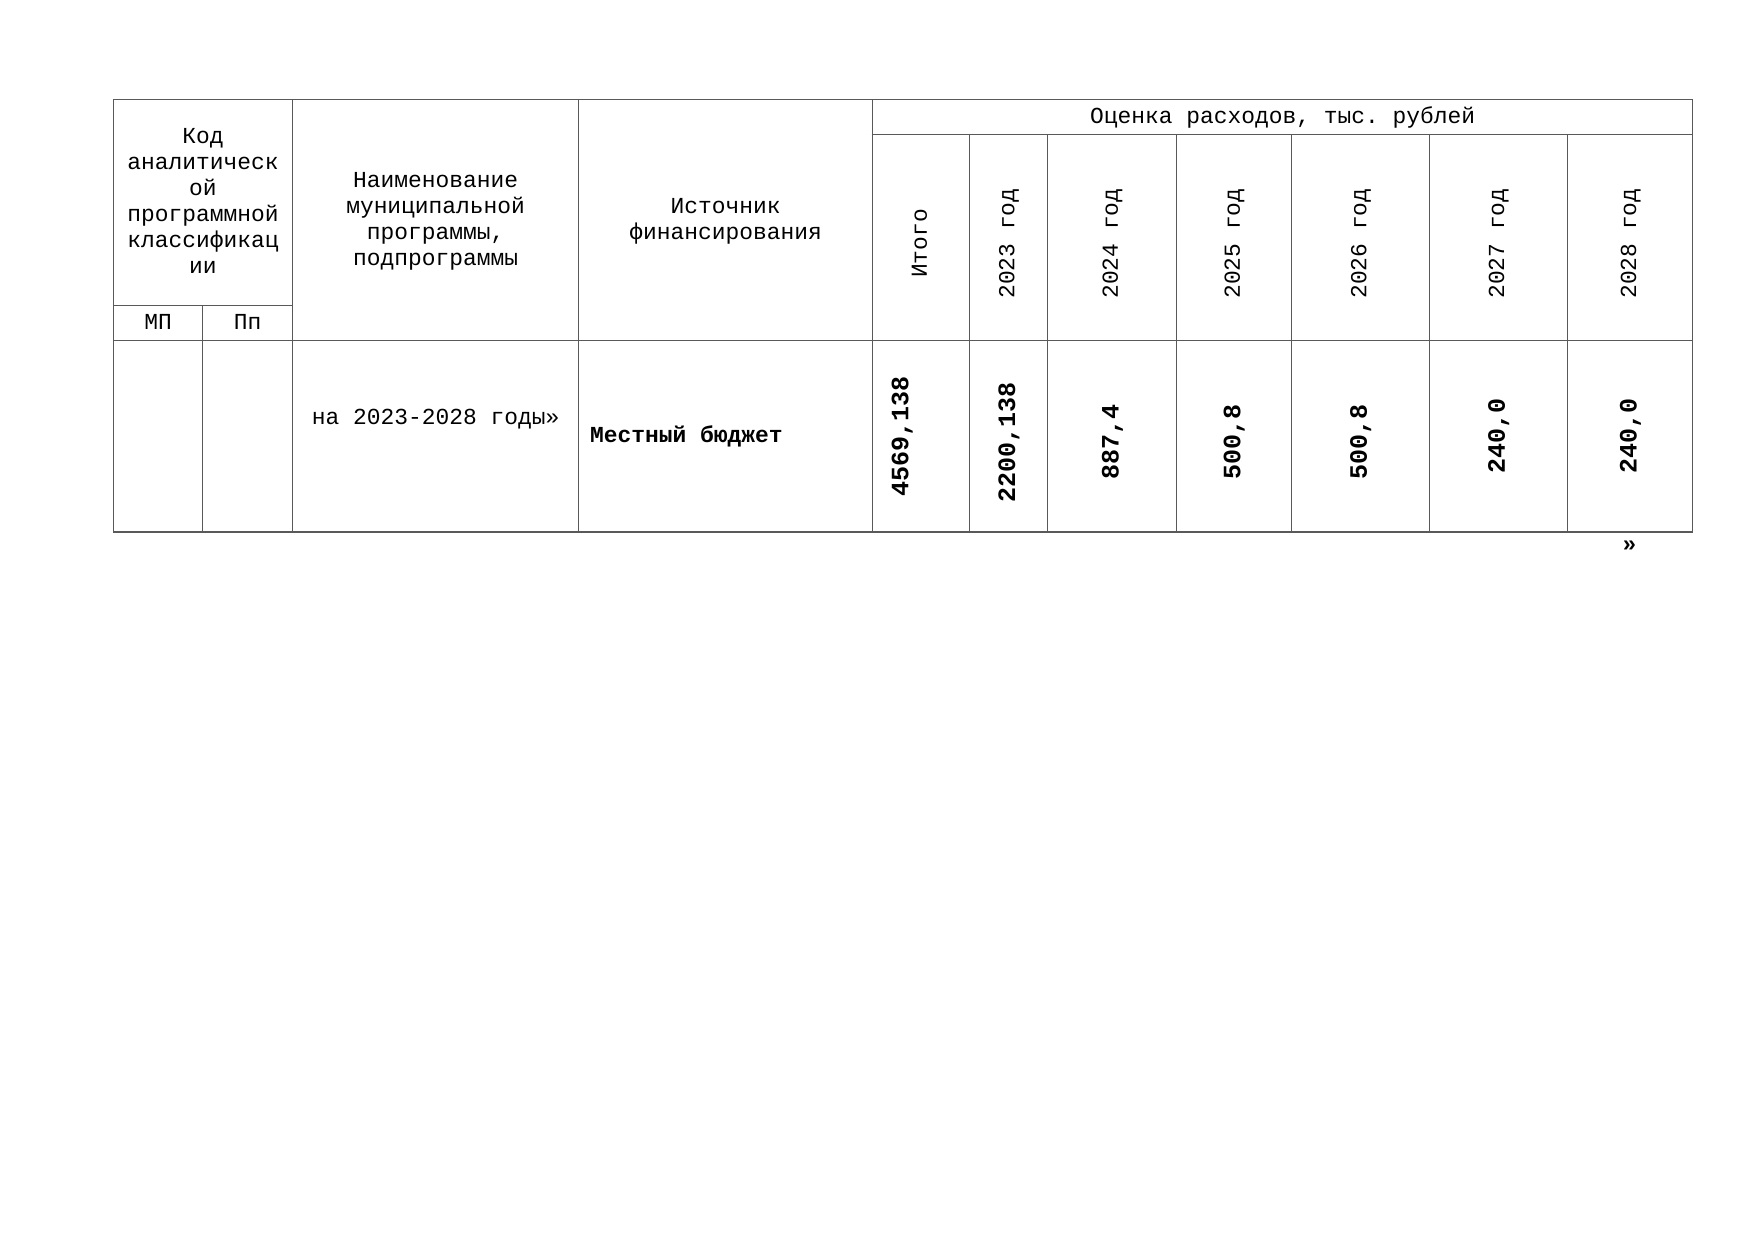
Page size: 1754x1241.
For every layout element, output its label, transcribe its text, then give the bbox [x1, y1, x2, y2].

table_cell 887,4 [1048, 341, 1176, 531]
table_cell МП [114, 306, 202, 340]
table_header Наименование муниципальной программы, подпрограммы [293, 100, 578, 340]
table_header Код аналитической программной классификации [114, 100, 292, 305]
table_cell 12 [114, 341, 202, 531]
table_cell 2028 год [1568, 135, 1692, 340]
table_cell 4569,138 [873, 341, 969, 531]
table_cell 240,0 [1568, 341, 1692, 531]
table_cell 240,0 [1430, 341, 1567, 531]
table_cell 2025 год [1177, 135, 1291, 340]
table_cell Местный бюджет [579, 341, 872, 531]
table_header Оценка расходов, тыс. рублей [873, 100, 1692, 134]
table_cell 2026 год [1292, 135, 1429, 340]
table_cell [203, 341, 292, 531]
table_cell 2024 год [1048, 135, 1176, 340]
table_cell Итого [873, 135, 969, 340]
table_cell «Улучшение условий и охраны труда в Муниципальном образовании Балаганский район на 2023-2028 годы» [293, 341, 578, 531]
table_cell 500,8 [1292, 341, 1429, 531]
table_header Источник финансирования [579, 100, 872, 340]
table_cell 2200,138 [970, 341, 1047, 531]
text » [146, 533, 1636, 558]
table_cell 2023 год [970, 135, 1047, 340]
table_cell 2027 год [1430, 135, 1567, 340]
table_cell 500,8 [1177, 341, 1291, 531]
table_cell Пп [203, 306, 292, 340]
